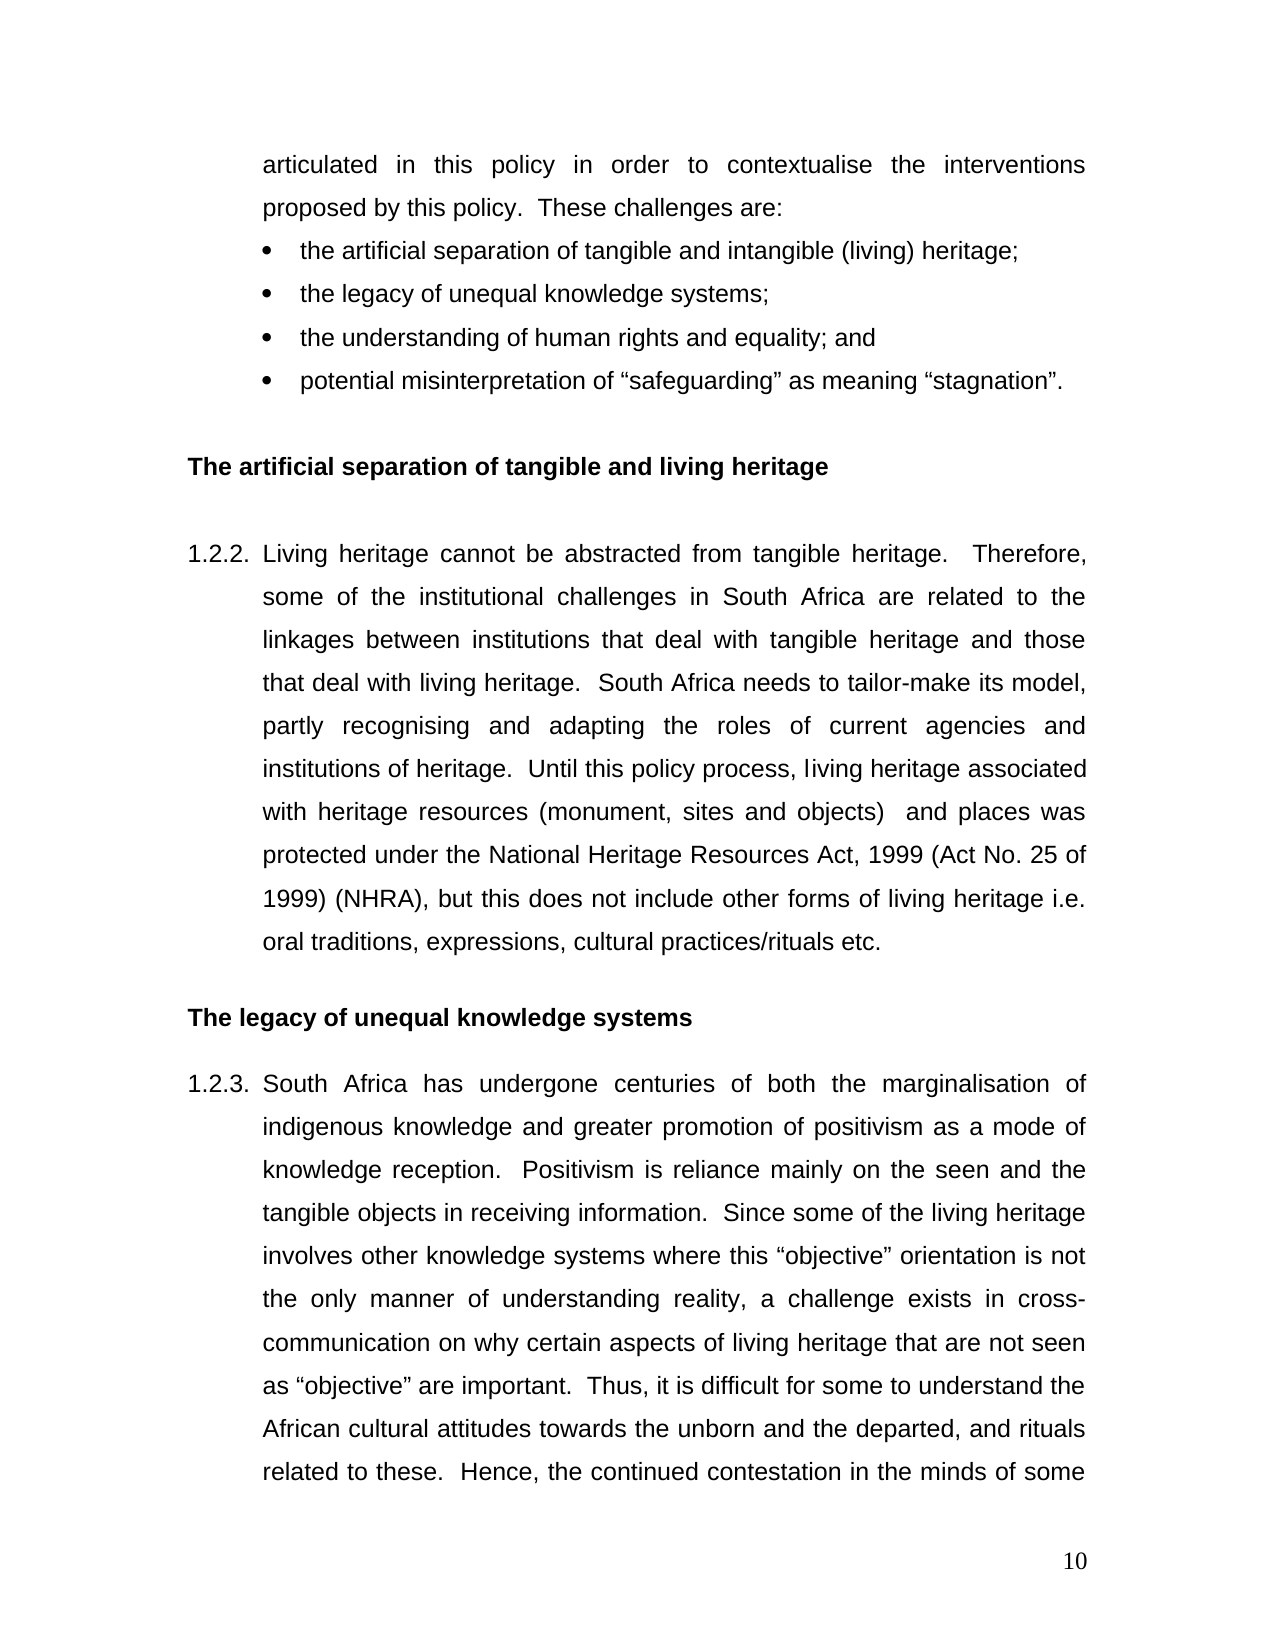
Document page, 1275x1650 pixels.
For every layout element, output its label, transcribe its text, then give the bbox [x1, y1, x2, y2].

text The legacy of unequal knowledge systems [187, 1003, 1087, 1032]
text 1.2.2. Living heritage cannot be abstracted from tangible heritage. Therefore, some of the institutional challenges in South Africa are related to the linkages between institutions that deal with tangible heritage and those that deal with living heritage. needs to tailor-make its model, partly recognising and adapting the roles of current agencies and institutions of heritage. Until this policy process, living heritage associated with heritage resources (monument, sites and objects) and places was protected under the National Heritage Resources Act, 1999 (Act No. 25 of 1999) (NHRA), but this does not include other forms of living heritage i.e. oral traditions, expressions, cultural practices/rituals etc. [187, 538, 1087, 955]
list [187, 150, 1087, 222]
list the artificial separation of tangible and intangible (living) heritage; [262, 236, 1087, 265]
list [187, 1069, 1087, 1486]
text The artificial separation of tangible and living heritage [187, 452, 1087, 481]
list the understanding of human rights and equality; and [262, 323, 1087, 352]
list potential misinterpretation of “safeguarding” as meaning “stagnation”. [262, 366, 1087, 395]
list the legacy of unequal knowledge systems; [262, 279, 1087, 308]
